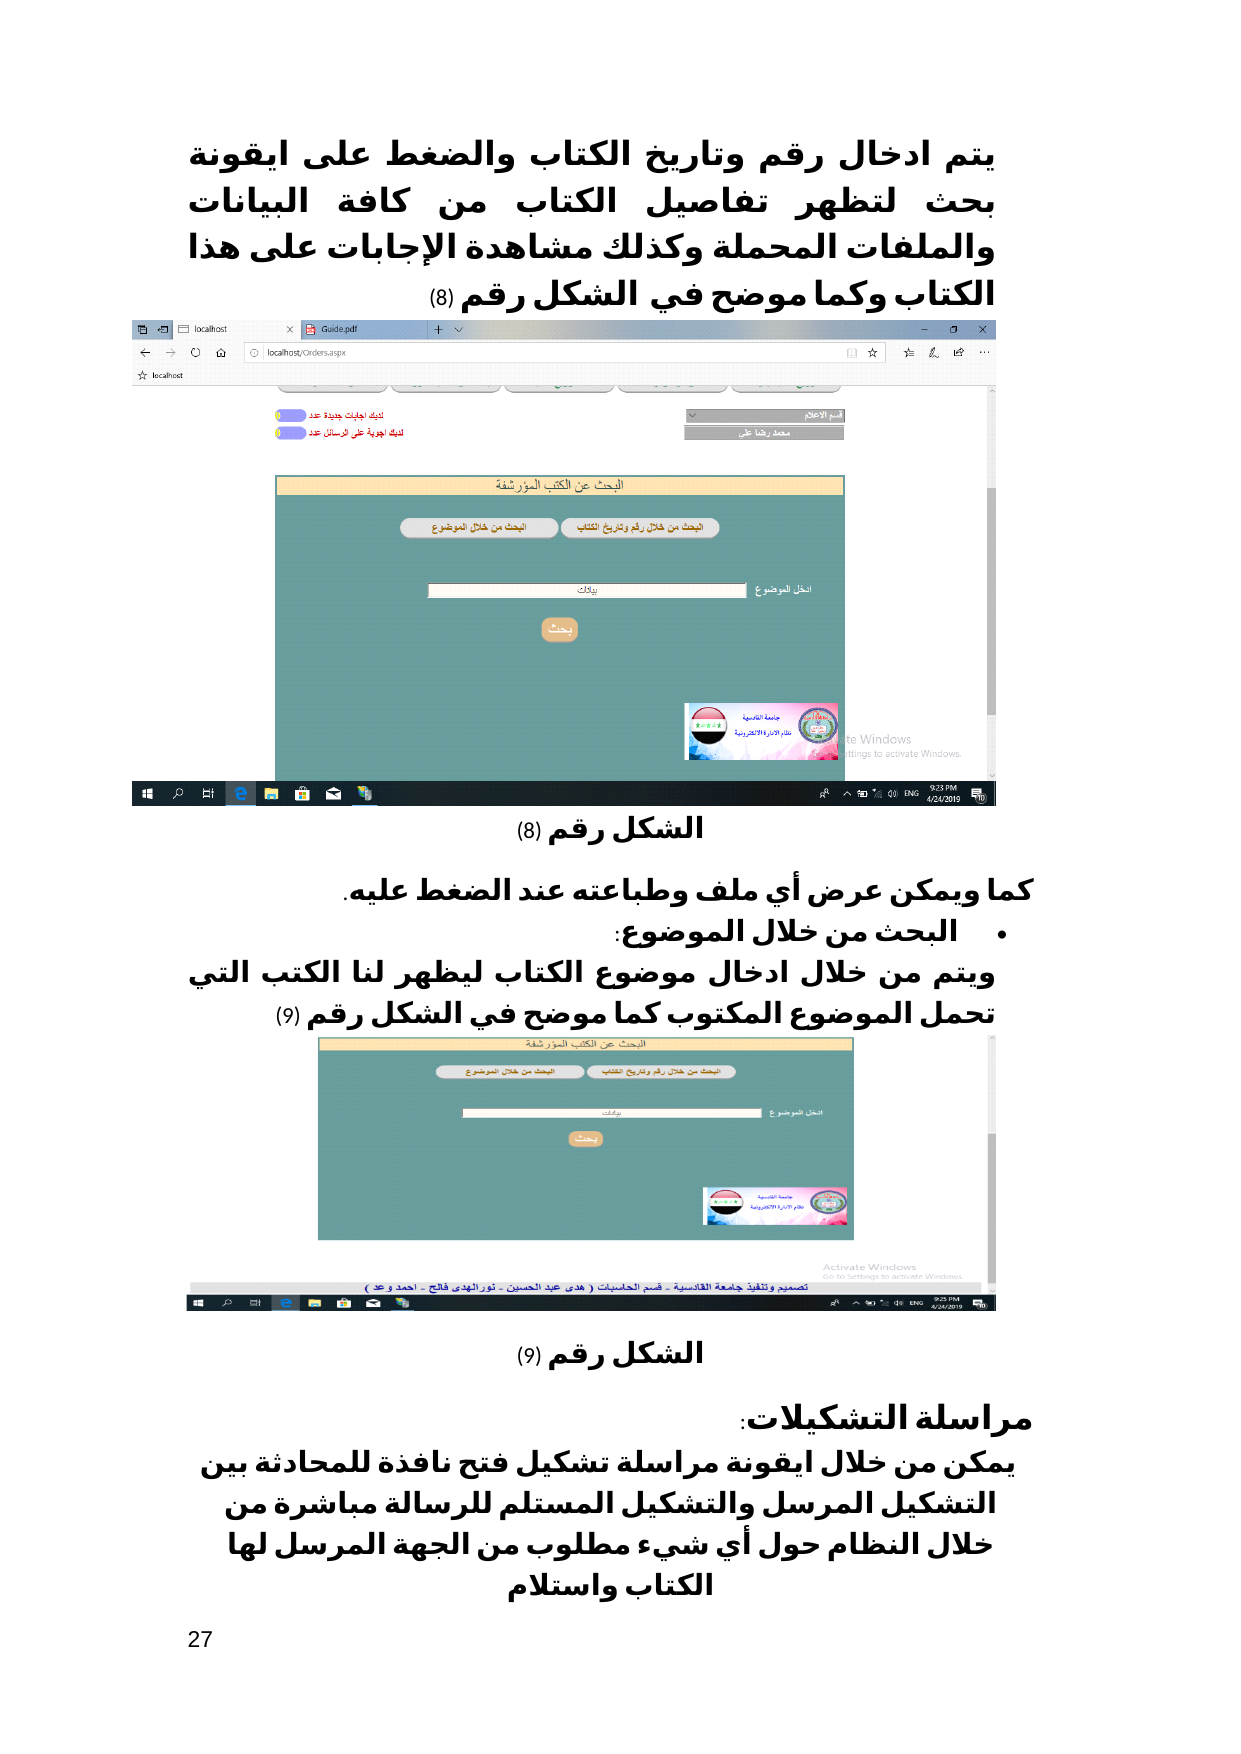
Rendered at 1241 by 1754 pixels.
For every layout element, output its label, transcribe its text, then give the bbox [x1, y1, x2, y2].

text يتم ادخال رقم وتاريخ الكتاب والضغط على ايقونة بحث لتظهر تفاصيل الكتاب من كافة البيانات والملفات المحملة وكذلك مشاهدة الإجابات على هذا الكتاب وكما موضح في الشكل رقم (8) [187, 133, 996, 314]
picture [186, 1035, 996, 1311]
text الشكل رقم (9) [187, 1336, 1034, 1371]
text كما ويمكن عرض أي ملف وطباعته عند الضغط عليه. [187, 872, 1034, 907]
text الشكل رقم (8) [187, 810, 1034, 846]
text ويتم من خلال ادخال موضوع الكتاب ليظهر لنا الكتب التي تحمل الموضوع المكتوب كما موضح في الشكل رقم (9) [187, 954, 996, 1030]
picture [132, 320, 996, 806]
list البحث من خلال الموضوع: [187, 913, 996, 948]
text يمكن من خلال ايقونة مراسلة تشكيل فتح نافذة للمحادثة بين التشكيل المرسل والتشكيل المستلم للرسالة مباشرة من خلال النظام حول أي شيء مطلوب من الجهة المرسل لها الكتاب واستلام [187, 1444, 1034, 1603]
text مراسلة التشكيلات: [187, 1397, 1034, 1438]
